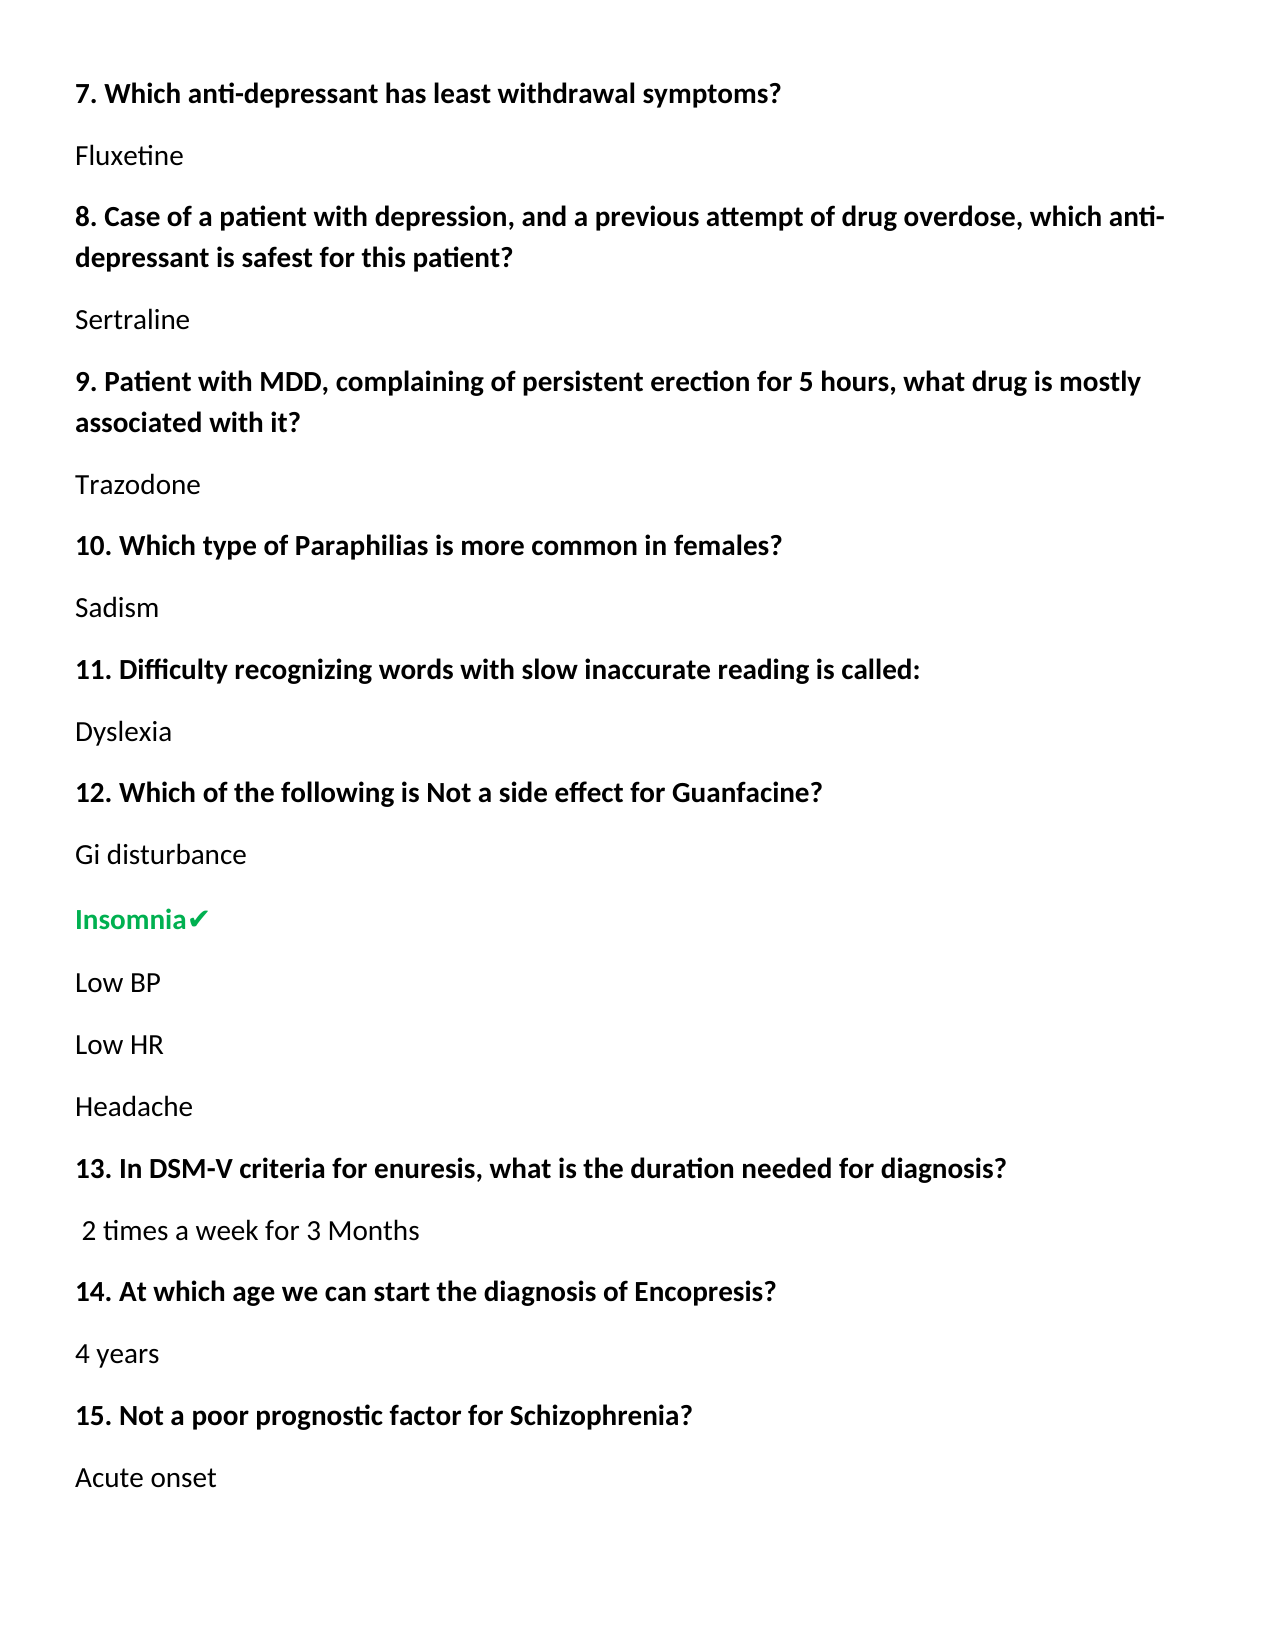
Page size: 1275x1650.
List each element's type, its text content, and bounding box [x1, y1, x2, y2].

text Headache [75, 1088, 1200, 1124]
text 9. Patient with MDD, complaining of persistent erection for 5 hours, what drug is mostly associated with it? [75, 363, 1200, 439]
text Trazodone [75, 466, 1200, 501]
text 4 years [75, 1335, 1200, 1371]
text 2 times a week for 3 Months [75, 1212, 1200, 1247]
text Low HR [75, 1026, 1200, 1062]
text 12. Which of the following is Not a side effect for Guanfacine? [75, 774, 1200, 810]
text Sertraline [75, 301, 1200, 337]
text 15. Not a poor prognostic factor for Schizophrenia? [75, 1397, 1200, 1433]
text 8. Case of a patient with depression, and a previous attempt of drug overdose, which anti-depressant is safest for this patient? [75, 198, 1200, 275]
text 11. Difficulty recognizing words with slow inaccurate reading is called: [75, 651, 1200, 687]
text Fluxetine [75, 137, 1200, 172]
text Acute onset [75, 1459, 1200, 1494]
text 7. Which anti-depressant has least withdrawal symptoms? [75, 75, 1200, 111]
text 10. Which type of Paraphilias is more common in females? [75, 527, 1200, 563]
text Sadism [75, 589, 1200, 625]
text Dyslexia [75, 713, 1200, 748]
text Low BP [75, 964, 1200, 1000]
text 13. In DSM-V criteria for enuresis, what is the duration needed for diagnosis? [75, 1150, 1200, 1186]
text 14. At which age we can start the diagnosis of Encopresis? [75, 1273, 1200, 1309]
text Gi disturbance [75, 836, 1200, 872]
text Insomnia✔️ [75, 898, 1200, 938]
